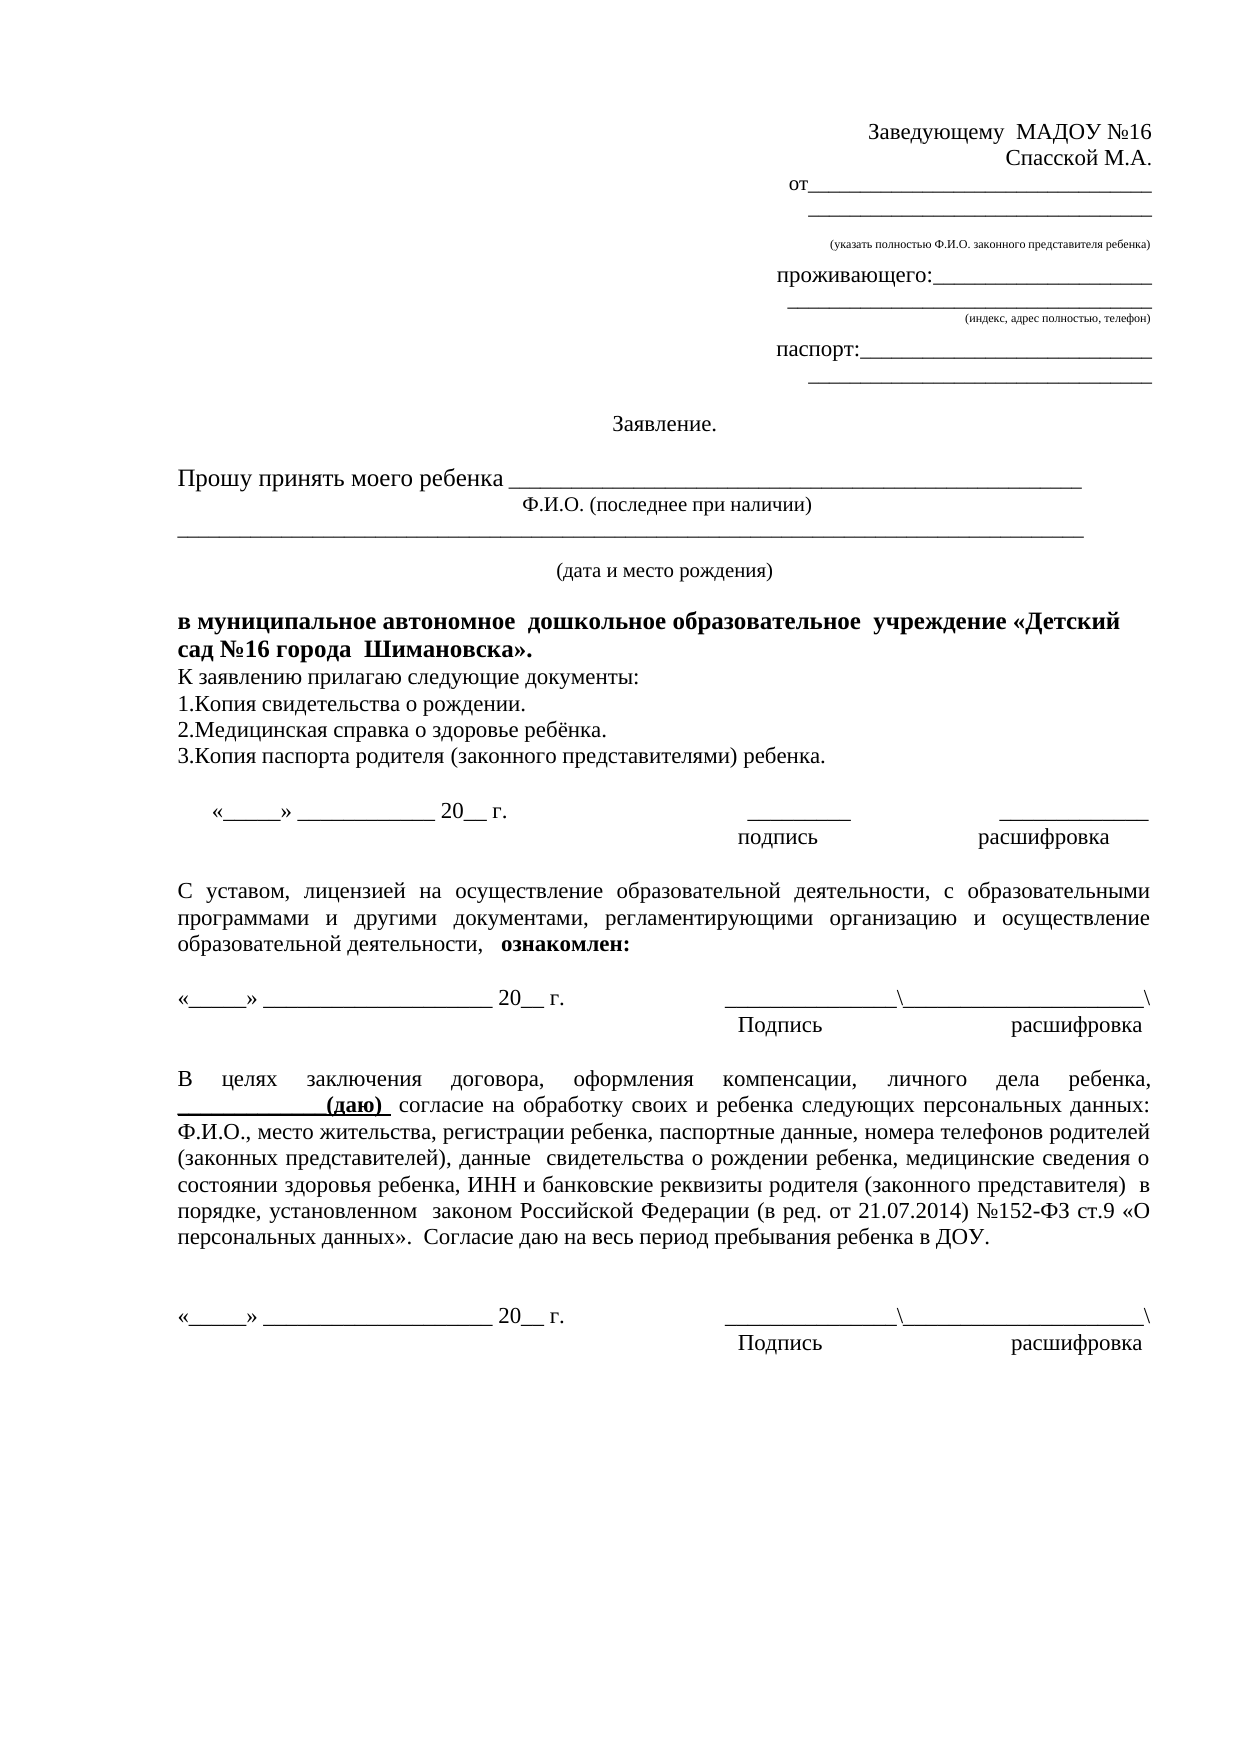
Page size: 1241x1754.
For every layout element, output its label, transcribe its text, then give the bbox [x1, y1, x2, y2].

text (индекс, адрес полностью, телефон) паспорт:____________________________ _________________________________ [177, 311, 1152, 386]
text «_____» ____________________ 20__ г. _______________\_____________________\ [177, 1302, 1152, 1329]
text «_____» ____________ 20__ г. _________ _____________ [177, 797, 1152, 823]
text Прошу принять моего ребенка _______________________________________________________ [177, 463, 1152, 491]
text 3.Копия паспорта родителя (законного представителями) ребенка. [177, 742, 1152, 769]
text К заявлению прилагаю следующие документы: [177, 663, 1152, 689]
text Заявление. [177, 410, 1152, 436]
text С уставом, лицензией на осуществление образовательной деятельности, с образовательными программами и другими документами, регламентирующими организацию и осуществление образовательной деятельности, ознакомлен: [177, 877, 1152, 956]
text В целях заключения договора, оформления компенсации, личного дела ребенка, _____________(даю) согласие на обработку своих и ребенка следующих персональных данных: Ф.И.О., место жительства, регистрации ребенка, паспортные данные, номера телефонов родителей (законных представителей), данные свидетельства о рождении ребенка, медицинские сведения о состоянии здоровья ребенка, ИНН и банковские реквизиты родителя (законного представителя) в порядке, установленном законом Российской Федерации (в ред. от 21.07.2014) №152-ФЗ ст.9 «О персональных данных». Согласие даю на весь период пребывания ребенка в ДОУ. [177, 1065, 1152, 1250]
text Ф.И.О. (последнее при наличии) [177, 491, 1152, 516]
text Подпись расшифровка [177, 1329, 1152, 1355]
text 2.Медицинская справка о здоровье ребёнка. [177, 716, 1152, 742]
text в муниципальное автономное дошкольное образовательное учреждение «Детский сад №16 города Шимановска». [177, 606, 1152, 663]
text (указать полностью Ф.И.О. законного представителя ребенка) проживающего:_____________________ ___________________________________ [177, 237, 1152, 311]
text (дата и место рождения) [177, 558, 1152, 582]
text _______________________________________________________________________________________ [177, 516, 1152, 539]
text _________________________________ [177, 195, 1152, 219]
text «_____» ____________________ 20__ г. _______________\_____________________\ [177, 984, 1152, 1011]
text подпись расшифровка [177, 823, 1152, 849]
text 1.Копия свидетельства о рождении. [177, 689, 1152, 716]
text Заведующему МАДОУ №16 Спасской М.А. от_________________________________ [177, 118, 1152, 195]
text Подпись расшифровка [177, 1011, 1152, 1037]
